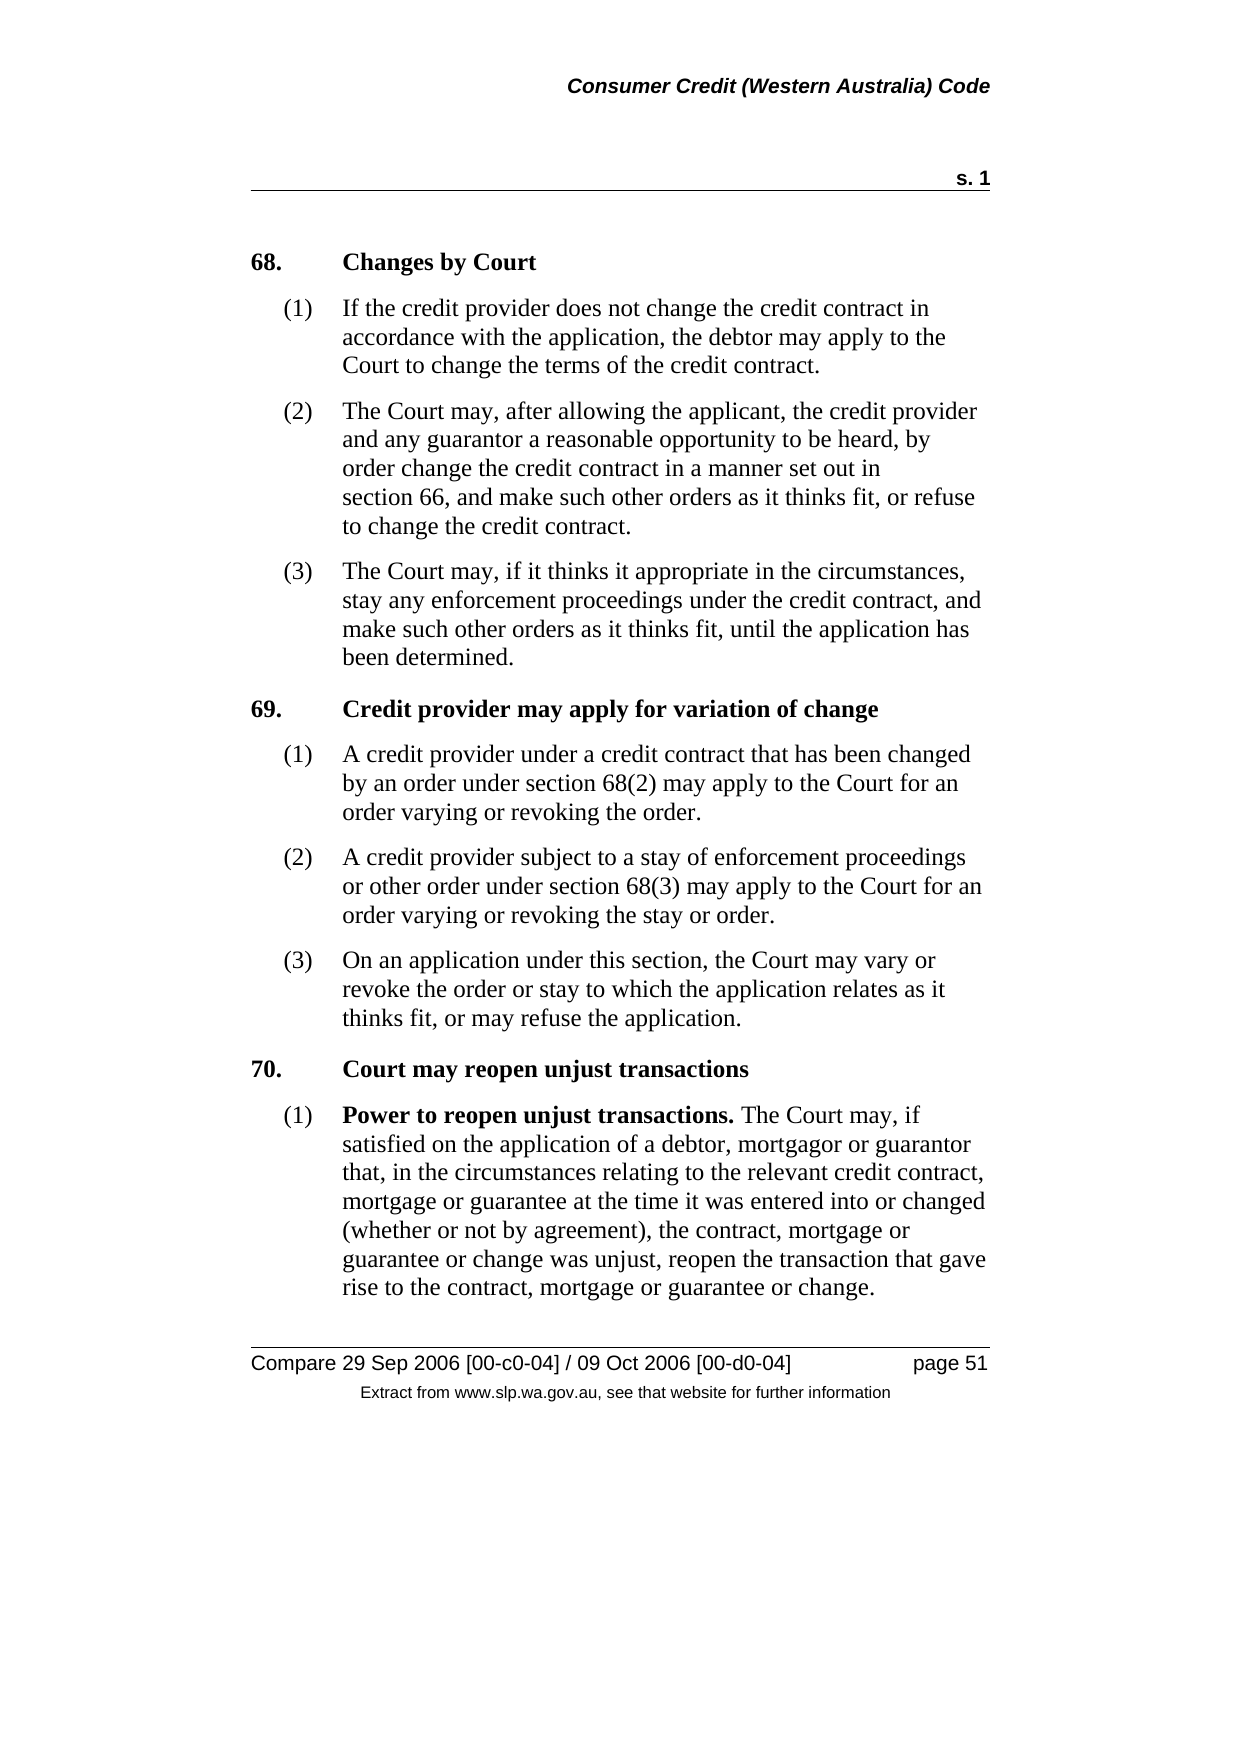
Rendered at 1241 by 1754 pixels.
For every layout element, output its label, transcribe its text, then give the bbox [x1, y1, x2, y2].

subtitle 70. Court may reopen unjust transactions [251, 1054, 990, 1083]
text (3) On an application under this section, the Court may vary or revoke the order or stay to which the application relates as it thinks fit, or may refuse the application. [251, 945, 990, 1032]
text (3) The Court may, if it thinks it appropriate in the circumstances, stay any enforcement proceedings under the credit contract, and make such other orders as it thinks fit, until the application has been determined. [251, 556, 990, 671]
text (1) Power to reopen unjust transactions. The Court may, if satisfied on the application of a debtor, mortgagor or guarantor that, in the circumstances relating to the relevant credit contract, mortgage or guarantee at the time it was entered into or changed (whether or not by agreement), the contract, mortgage or guarantee or change was unjust, reopen the transaction that gave rise to the contract, mortgage or guarantee or change. [251, 1100, 990, 1301]
text (2) The Court may, after allowing the applicant, the credit provider and any guarantor a reasonable opportunity to be heard, by order change the credit contract in a manner set out in section 66, and make such other orders as it thinks fit, or refuse to change the credit contract. [251, 396, 990, 539]
text (2) A credit provider subject to a stay of enforcement proceedings or other order under section 68(3) may apply to the Court for an order varying or revoking the stay or order. [251, 842, 990, 929]
text (1) A credit provider under a credit contract that has been changed by an order under section 68(2) may apply to the Court for an order varying or revoking the order. [251, 739, 990, 826]
subtitle 68. Changes by Court [251, 247, 990, 276]
text (1) If the credit provider does not change the credit contract in accordance with the application, the debtor may apply to the Court to change the terms of the credit contract. [251, 293, 990, 379]
subtitle 69. Credit provider may apply for variation of change [251, 694, 990, 723]
